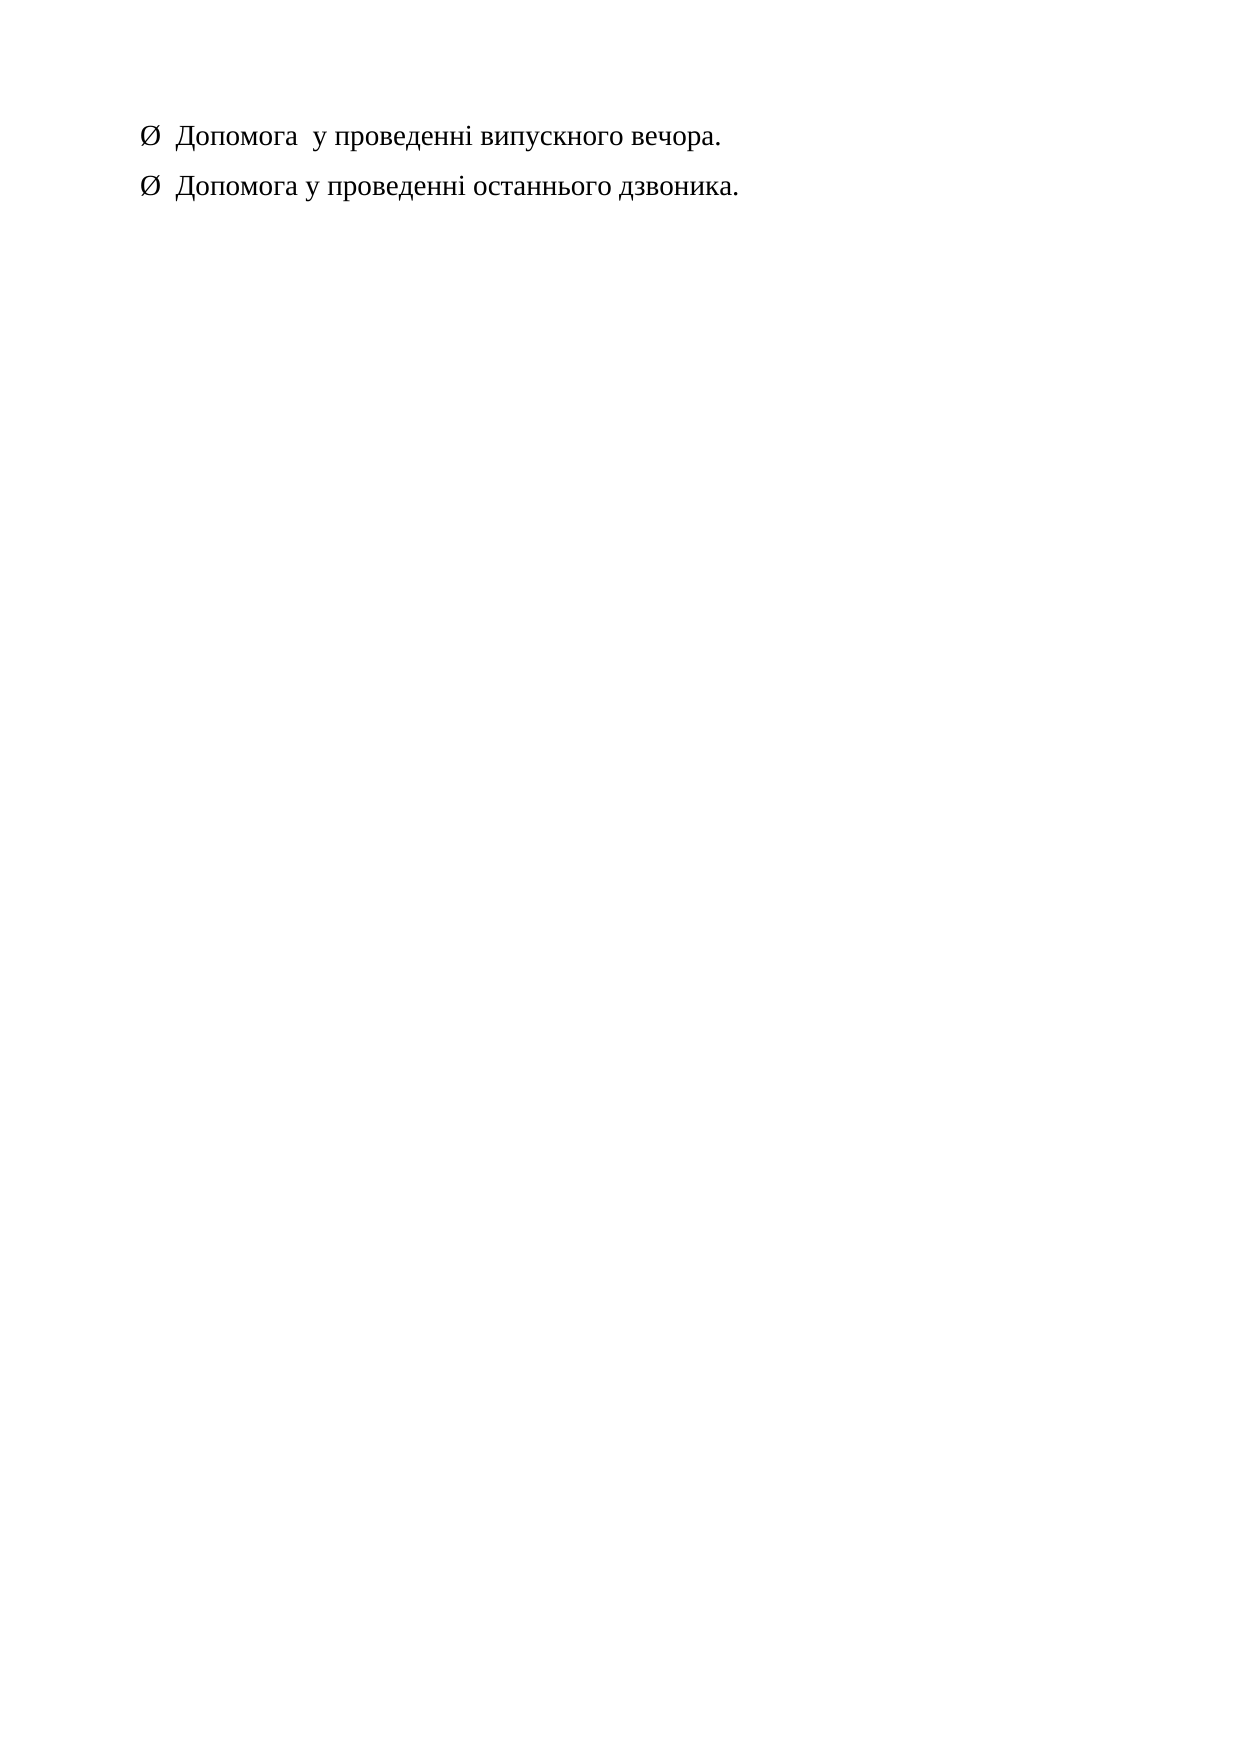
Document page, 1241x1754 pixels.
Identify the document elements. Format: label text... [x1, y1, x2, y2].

text Ø Допомога у проведенні останнього дзвоника. [140, 168, 1152, 202]
text Ø Допомога у проведенні випускного вечора. [140, 118, 1152, 152]
